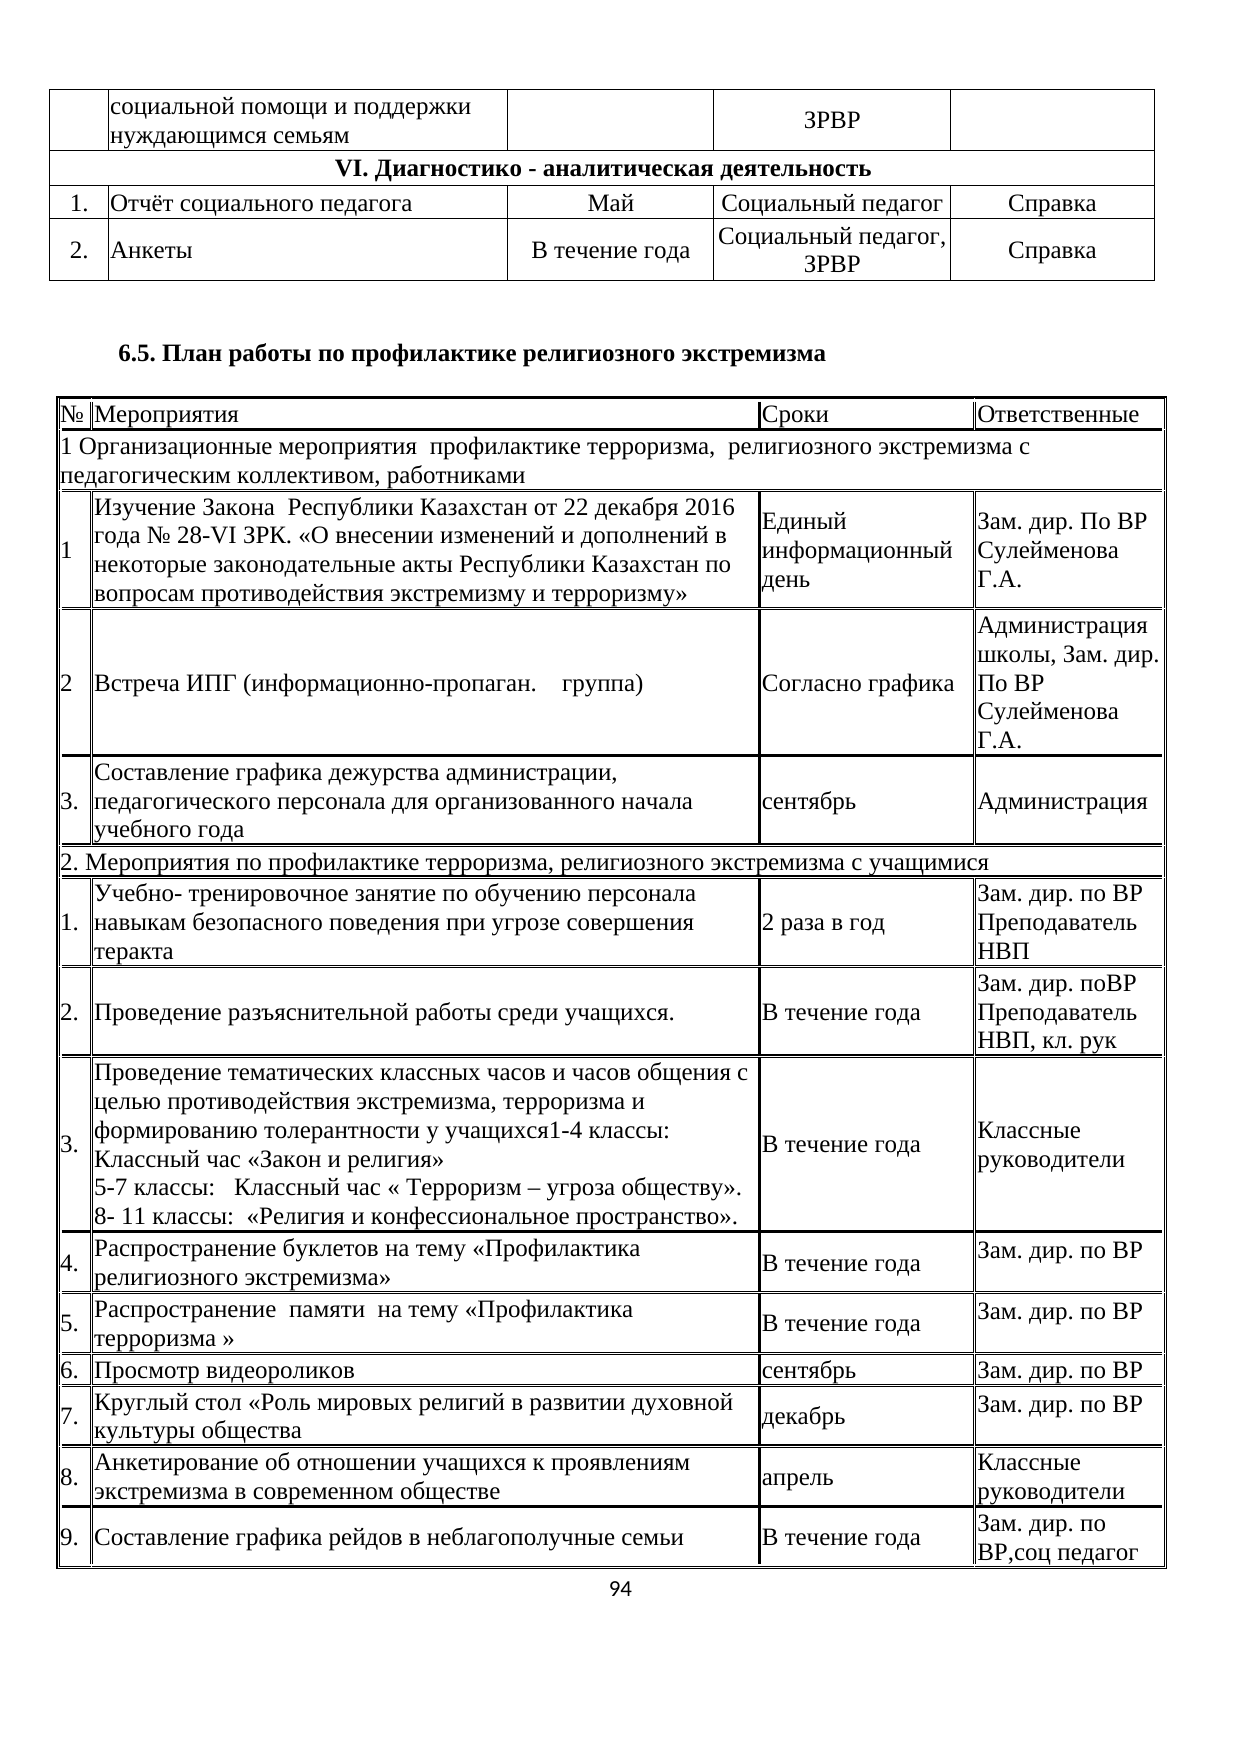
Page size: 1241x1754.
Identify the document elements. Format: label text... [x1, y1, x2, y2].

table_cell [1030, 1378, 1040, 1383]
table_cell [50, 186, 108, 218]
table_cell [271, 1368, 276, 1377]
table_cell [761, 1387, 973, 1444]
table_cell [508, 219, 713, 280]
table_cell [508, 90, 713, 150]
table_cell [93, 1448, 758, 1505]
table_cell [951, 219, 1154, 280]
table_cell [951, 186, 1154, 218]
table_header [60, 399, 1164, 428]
text 6.5. План работы по профилактике религиозного экстремизма [118, 338, 1122, 367]
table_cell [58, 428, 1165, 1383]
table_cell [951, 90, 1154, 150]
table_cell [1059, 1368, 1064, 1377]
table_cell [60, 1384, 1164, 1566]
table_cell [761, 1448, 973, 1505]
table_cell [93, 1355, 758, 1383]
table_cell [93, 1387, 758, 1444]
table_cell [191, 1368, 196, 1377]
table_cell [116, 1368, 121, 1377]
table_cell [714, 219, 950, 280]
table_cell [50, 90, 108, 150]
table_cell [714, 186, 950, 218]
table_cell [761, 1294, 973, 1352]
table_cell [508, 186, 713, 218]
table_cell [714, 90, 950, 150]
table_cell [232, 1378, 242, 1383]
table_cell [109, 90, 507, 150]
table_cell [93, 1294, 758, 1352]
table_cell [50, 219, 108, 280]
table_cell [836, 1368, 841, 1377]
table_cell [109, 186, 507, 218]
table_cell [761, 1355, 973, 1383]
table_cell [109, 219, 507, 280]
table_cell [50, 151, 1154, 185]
